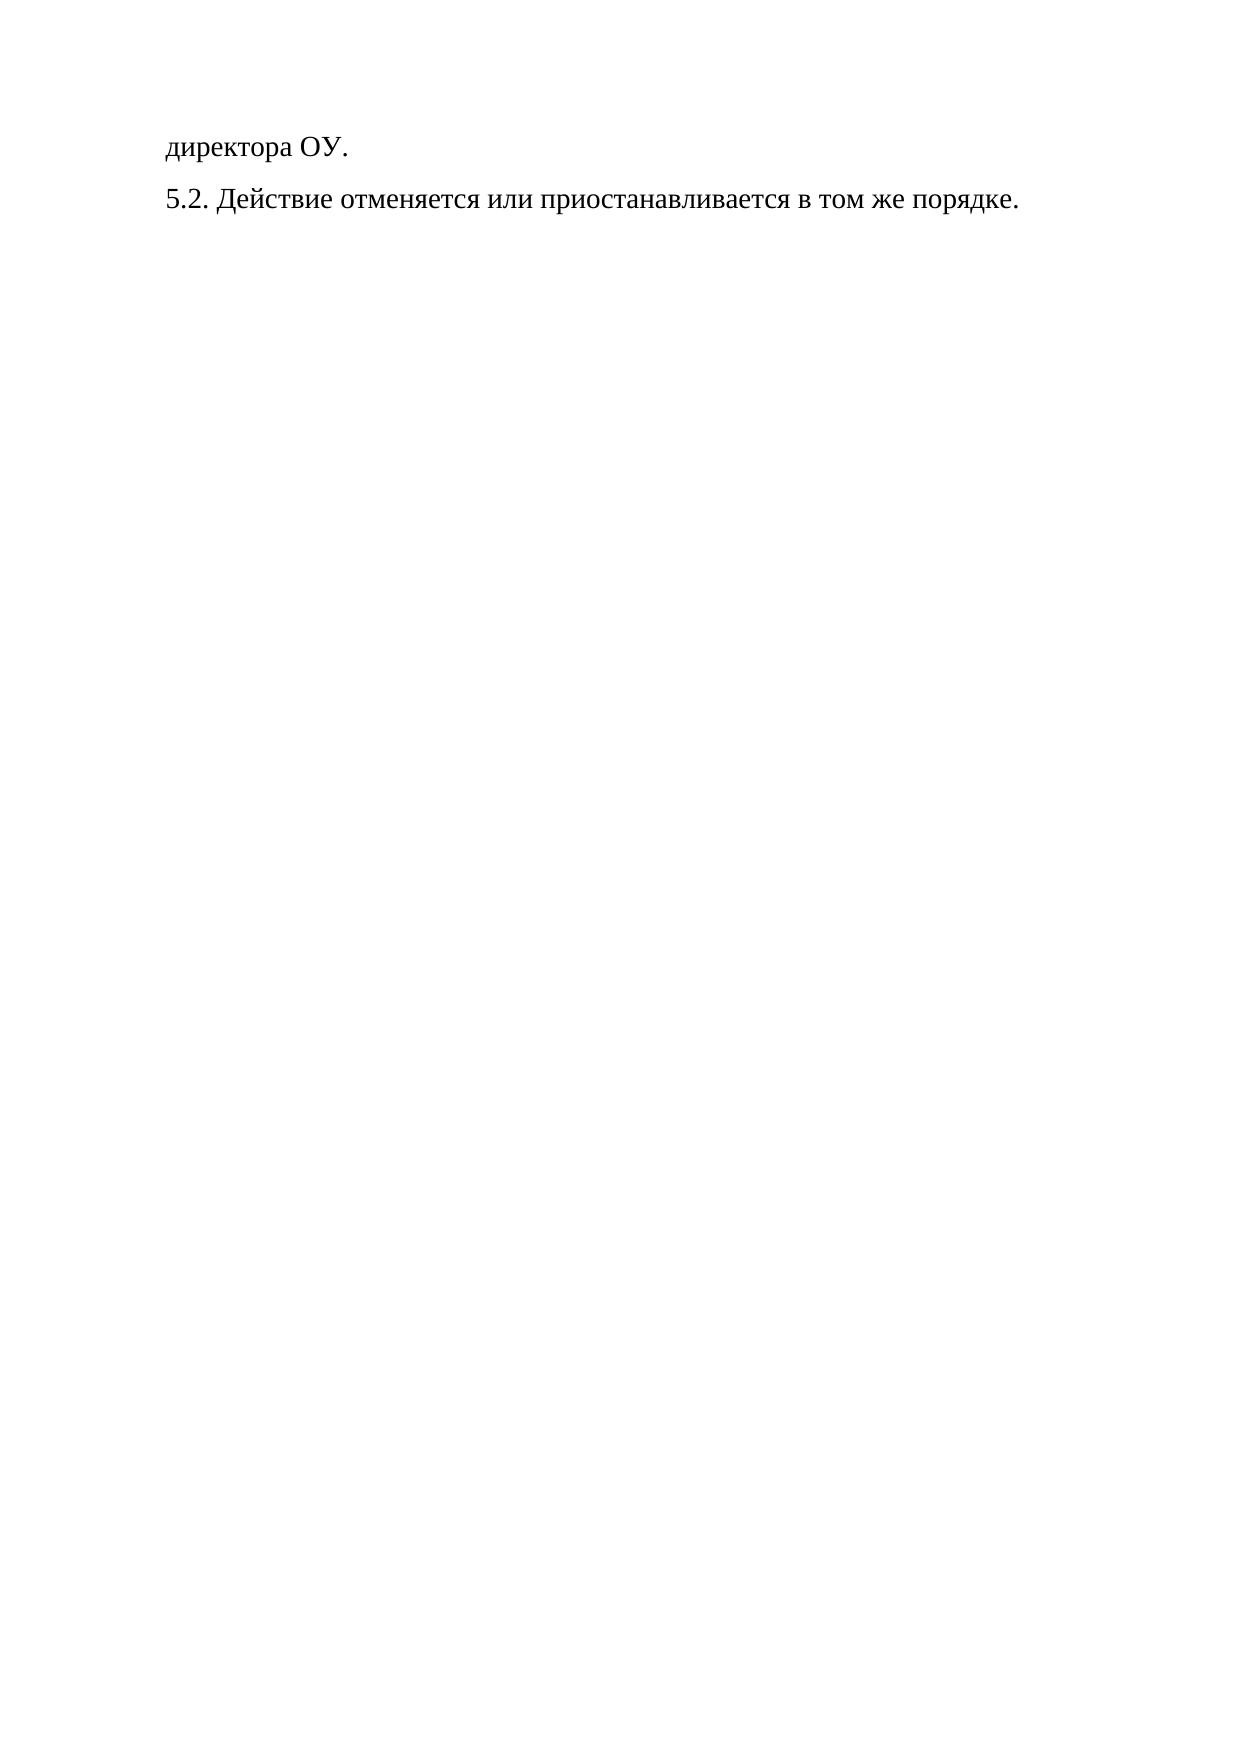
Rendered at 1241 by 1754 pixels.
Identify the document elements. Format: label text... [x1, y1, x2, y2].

text 5.2. Действие отменяется или приостанавливается в том же порядке. [165, 181, 1090, 214]
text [165, 129, 1084, 163]
